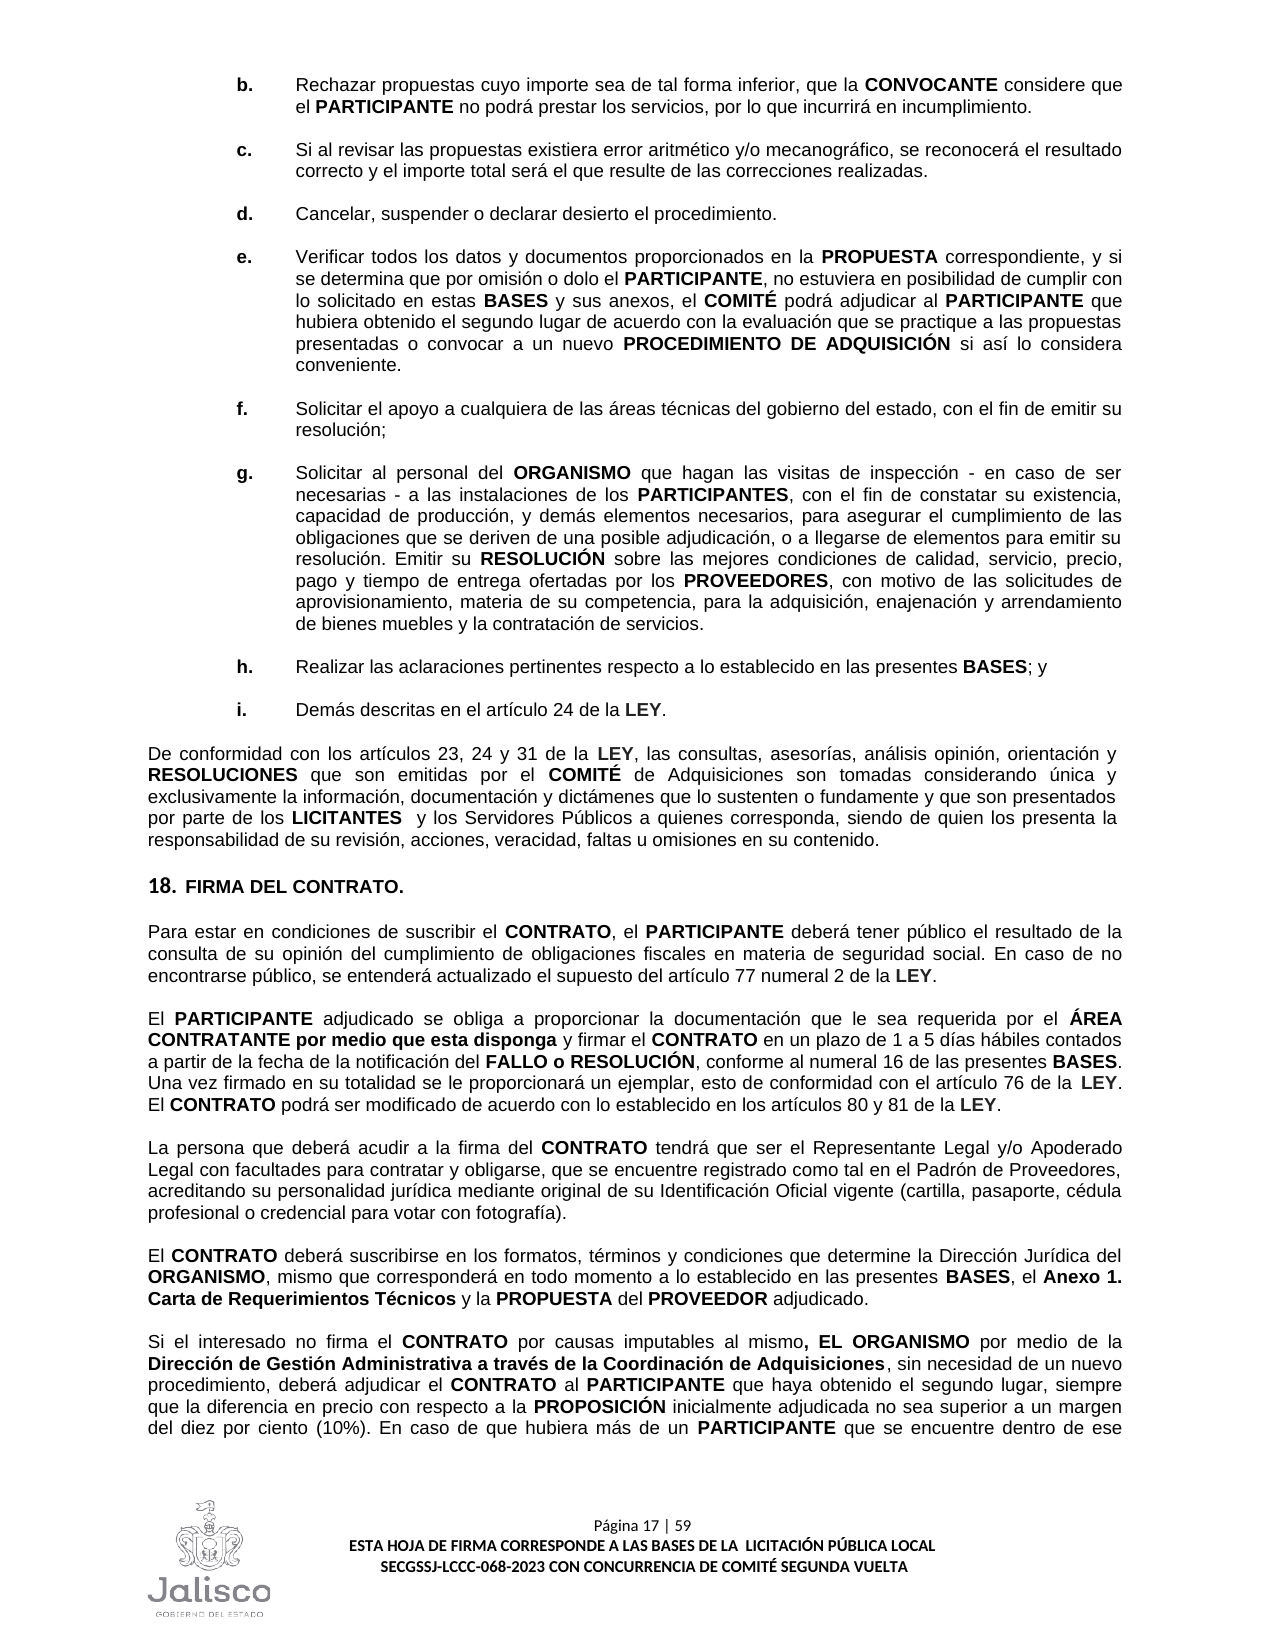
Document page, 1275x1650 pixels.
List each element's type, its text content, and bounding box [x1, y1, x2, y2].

list Realizar las aclaraciones pertinentes respecto a lo establecido en las presentes BASES; y [236, 656, 1122, 678]
picture [147, 1500, 271, 1617]
list Solicitar al personal del ORGANISMO que hagan las visitas de inspección - en caso de ser necesarias - a las instalaciones de los PARTICIPANTES, con el fin de constatar su existencia, capacidad de producción, y demás elementos necesarios, para asegurar el cumplimiento de las obligaciones que se deriven de una posible adjudicación, o a llegarse de elementos para emitir su resolución. Emitir su RESOLUCIÓN sobre las mejores condiciones de calidad, servicio, precio, pago y tiempo de entrega ofertadas por los PROVEEDORES, con motivo de las solicitudes de aprovisionamiento, materia de su competencia, para la adquisición, enajenación y arrendamiento de bienes muebles y la contratación de servicios. [236, 462, 1122, 634]
list FIRMA DEL CONTRATO. [148, 872, 1122, 900]
text El CONTRATO deberá suscribirse en los formatos, términos y condiciones que determine la Dirección Jurídica del ORGANISMO, mismo que corresponderá en todo momento a lo establecido en las presentes BASES, el Anexo 1. Carta de Requerimientos Técnicos y la PROPUESTA del PROVEEDOR adjudicado. [148, 1245, 1122, 1309]
text El PARTICIPANTE adjudicado se obliga a proporcionar la documentación que le sea requerida por el ÁREA CONTRATANTE por medio que esta disponga y firmar el CONTRATO en un plazo de 1 a 5 días hábiles contados a partir de la fecha de la notificación del FALLO o RESOLUCIÓN, conforme al numeral 16 de las presentes BASES. Una vez firmado en su totalidad se le proporcionará un ejemplar, esto de conformidad con el artículo 76 de la LEY. El CONTRATO podrá ser modificado de acuerdo con lo establecido en los artículos 80 y 81 de la LEY. [148, 1007, 1122, 1115]
list Si al revisar las propuestas existiera error aritmético y/o mecanográfico, se reconocerá el resultado correcto y el importe total será el que resulte de las correcciones realizadas. [236, 138, 1122, 182]
list Verificar todos los datos y documentos proporcionados en la PROPUESTA correspondiente, y si se determina que por omisión o dolo el PARTICIPANTE, no estuviera en posibilidad de cumplir con lo solicitado en estas BASES y sus anexos, el COMITÉ podrá adjudicar al PARTICIPANTE que hubiera obtenido el segundo lugar de acuerdo con la evaluación que se practique a las propuestas presentadas o convocar a un nuevo PROCEDIMIENTO DE ADQUISICIÓN si así lo considera conveniente. [236, 246, 1122, 376]
text La persona que deberá acudir a la firma del CONTRATO tendrá que ser el Representante Legal y/o Apoderado Legal con facultades para contratar y obligarse, que se encuentre registrado como tal en el Padrón de Proveedores, acreditando su personalidad jurídica mediante original de su Identificación Oficial vigente (cartilla, pasaporte, cédula profesional o credencial para votar con fotografía). [148, 1137, 1122, 1223]
list Demás descritas en el artículo 24 de la LEY. [236, 699, 1122, 721]
list Rechazar propuestas cuyo importe sea de tal forma inferior, que la CONVOCANTE considere que el PARTICIPANTE no podrá prestar los servicios, por lo que incurrirá en incumplimiento. [236, 74, 1122, 117]
list Solicitar el apoyo a cualquiera de las áreas técnicas del gobierno del estado, con el fin de emitir su resolución; [236, 397, 1122, 440]
text De conformidad con los artículos 23, 24 y 31 de la LEY, las consultas, asesorías, análisis opinión, orientación y RESOLUCIONES que son emitidas por el COMITÉ de Adquisiciones son tomadas considerando única y exclusivamente la información, documentación y dictámenes que lo sustenten o fundamente y que son presentados por parte de los LICITANTES y los Servidores Públicos a quienes corresponda, siendo de quien los presenta la responsabilidad de su revisión, acciones, veracidad, faltas u omisiones en su contenido. [148, 742, 1117, 850]
text Para estar en condiciones de suscribir el CONTRATO, el PARTICIPANTE deberá tener público el resultado de la consulta de su opinión del cumplimiento de obligaciones fiscales en materia de seguridad social. En caso de no encontrarse público, se entenderá actualizado el supuesto del artículo 77 numeral 2 de la LEY. [148, 921, 1122, 986]
list Cancelar, suspender o declarar desierto el procedimiento. [236, 203, 1122, 225]
